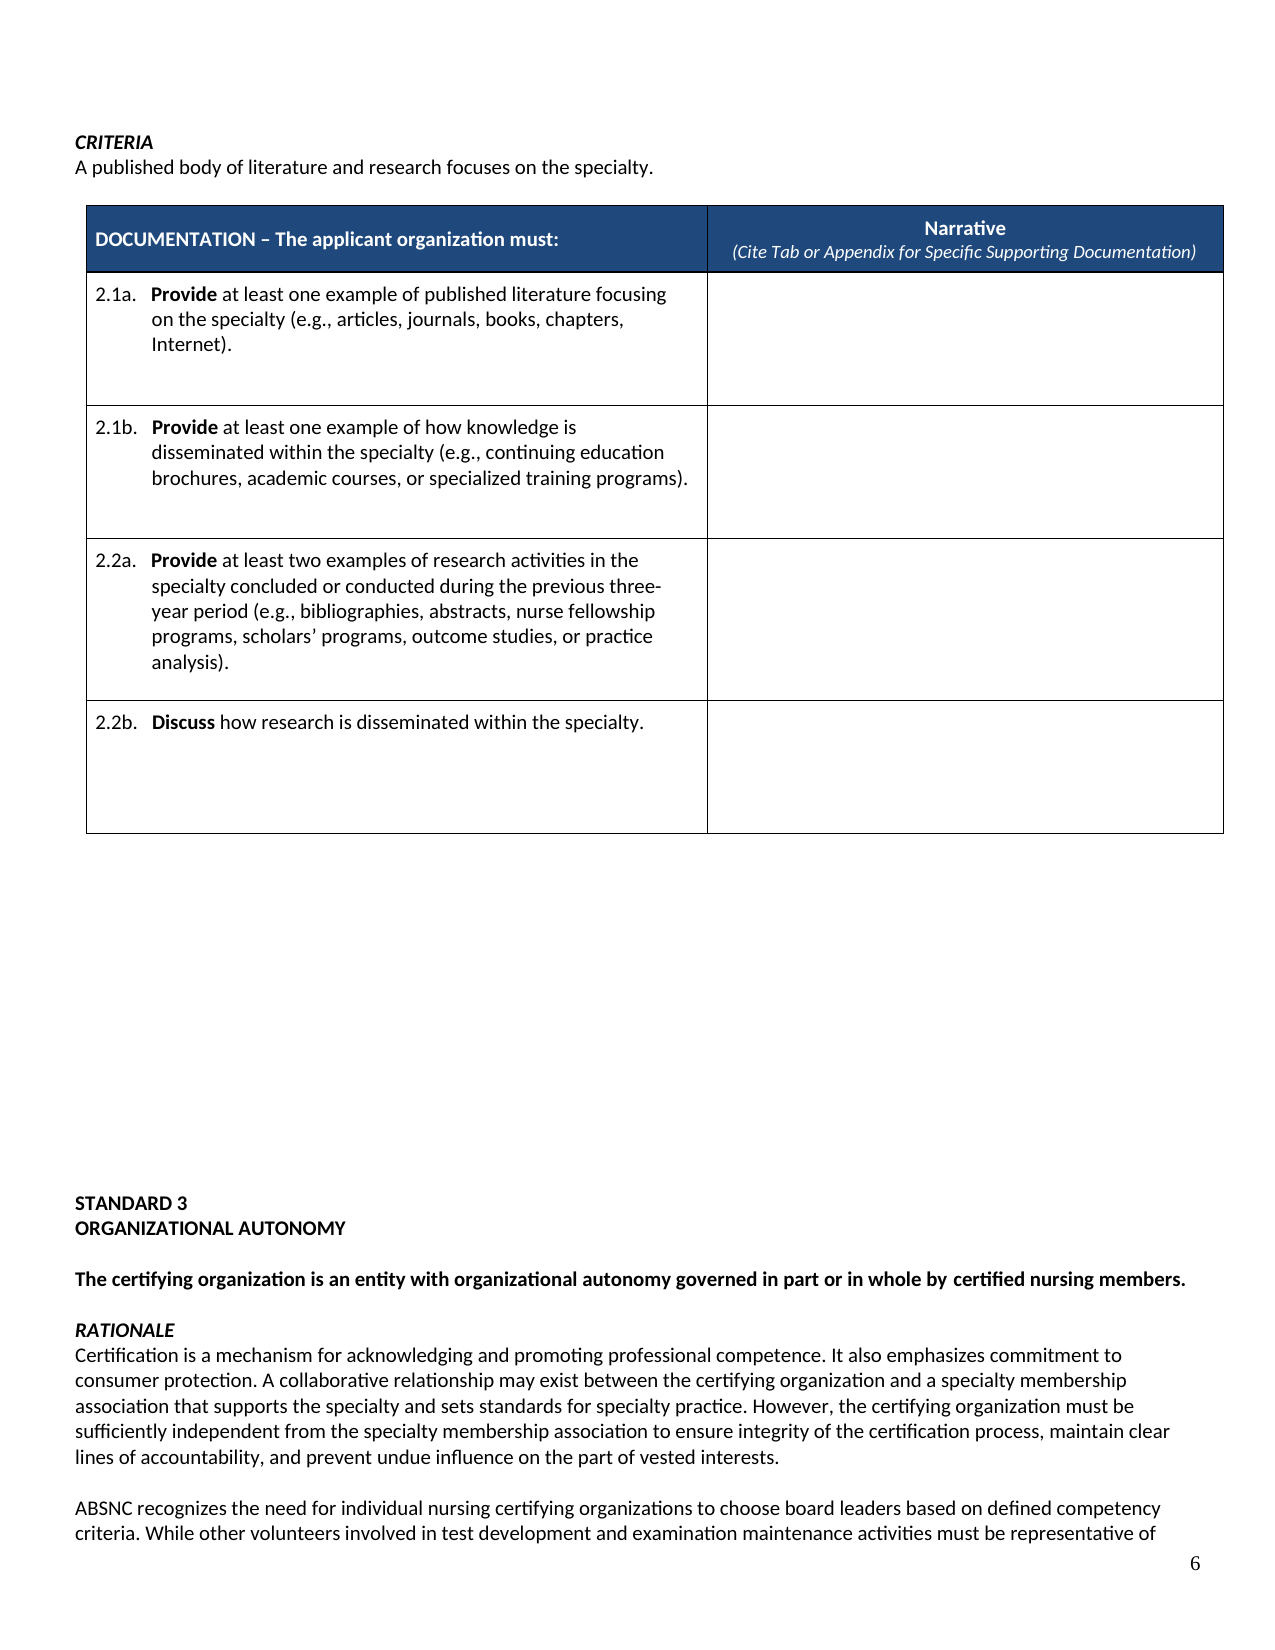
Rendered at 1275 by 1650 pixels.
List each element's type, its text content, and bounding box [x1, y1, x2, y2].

table_cell 2.1b. Provide at least one example of how knowledge is disseminated within the specialty (e.g., continuing education brochures, academic courses, or specialized training programs). [87, 406, 707, 538]
table_cell [708, 273, 1223, 405]
table_header Narrative (Cite Tab or Appendix for Specific Supporting Documentation) [708, 206, 1223, 271]
table_cell [708, 539, 1223, 699]
table_cell 2.2a. Provide at least two examples of research activities in the specialty concluded or conducted during the previous three- year period (e.g., bibliographies, abstracts, nurse fellowship programs, scholars’ programs, outcome studies, or practice analysis). [87, 539, 707, 699]
text A published body of literature and research focuses on the specialty. [75, 154, 1200, 180]
table_header DOCUMENTATION – The applicant organization must: [87, 206, 707, 271]
table_cell 2.1a. Provide at least one example of published literature focusing on the specialty (e.g., articles, journals, books, chapters, Internet). [87, 273, 707, 405]
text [75, 1495, 1200, 1546]
text The certifying organization is an entity with organizational autonomy governed in part or in whole by certified nursing members. [75, 1266, 1200, 1291]
table_cell [708, 701, 1223, 833]
subtitle ORGANIZATIONAL AUTONOMY [75, 1215, 1200, 1241]
text STANDARD 3 [75, 1190, 1200, 1215]
table_cell 2.2b. Discuss how research is disseminated within the specialty. [87, 701, 707, 833]
text CRITERIA [75, 129, 1200, 154]
table_cell [708, 406, 1223, 538]
text RATIONALE [75, 1317, 1200, 1342]
text Certification is a mechanism for acknowledging and promoting professional competence. It also emphasizes commitment to consumer protection. A collaborative relationship may exist between the certifying organization and a specialty membership association that supports the specialty and sets standards for specialty practice. However, the certifying organization must be sufficiently independent from the specialty membership association to ensure integrity of the certification process, maintain clear lines of accountability, and prevent undue influence on the part of vested interests. [75, 1342, 1200, 1469]
